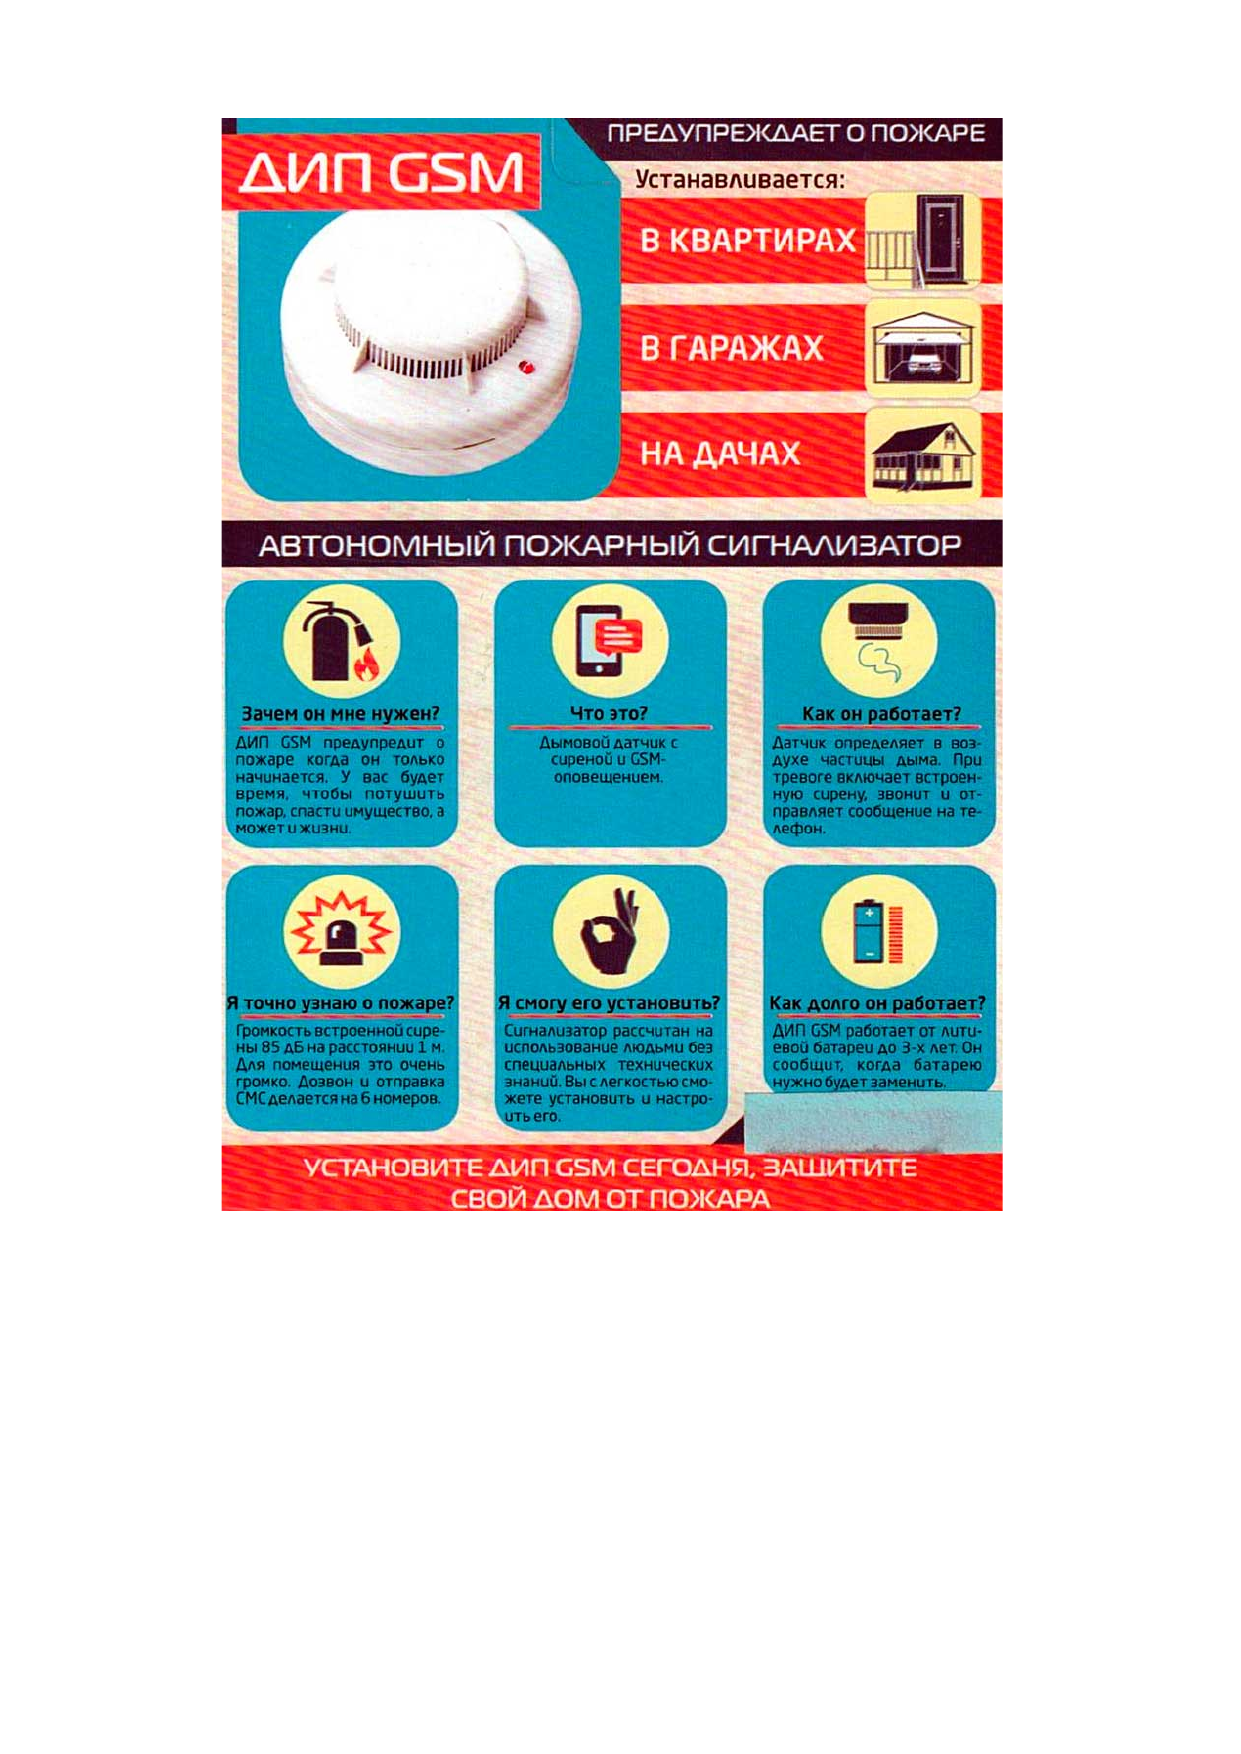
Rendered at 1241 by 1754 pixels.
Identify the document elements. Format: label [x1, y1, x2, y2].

picture [221, 118, 1003, 1211]
picture [349, 118, 393, 128]
